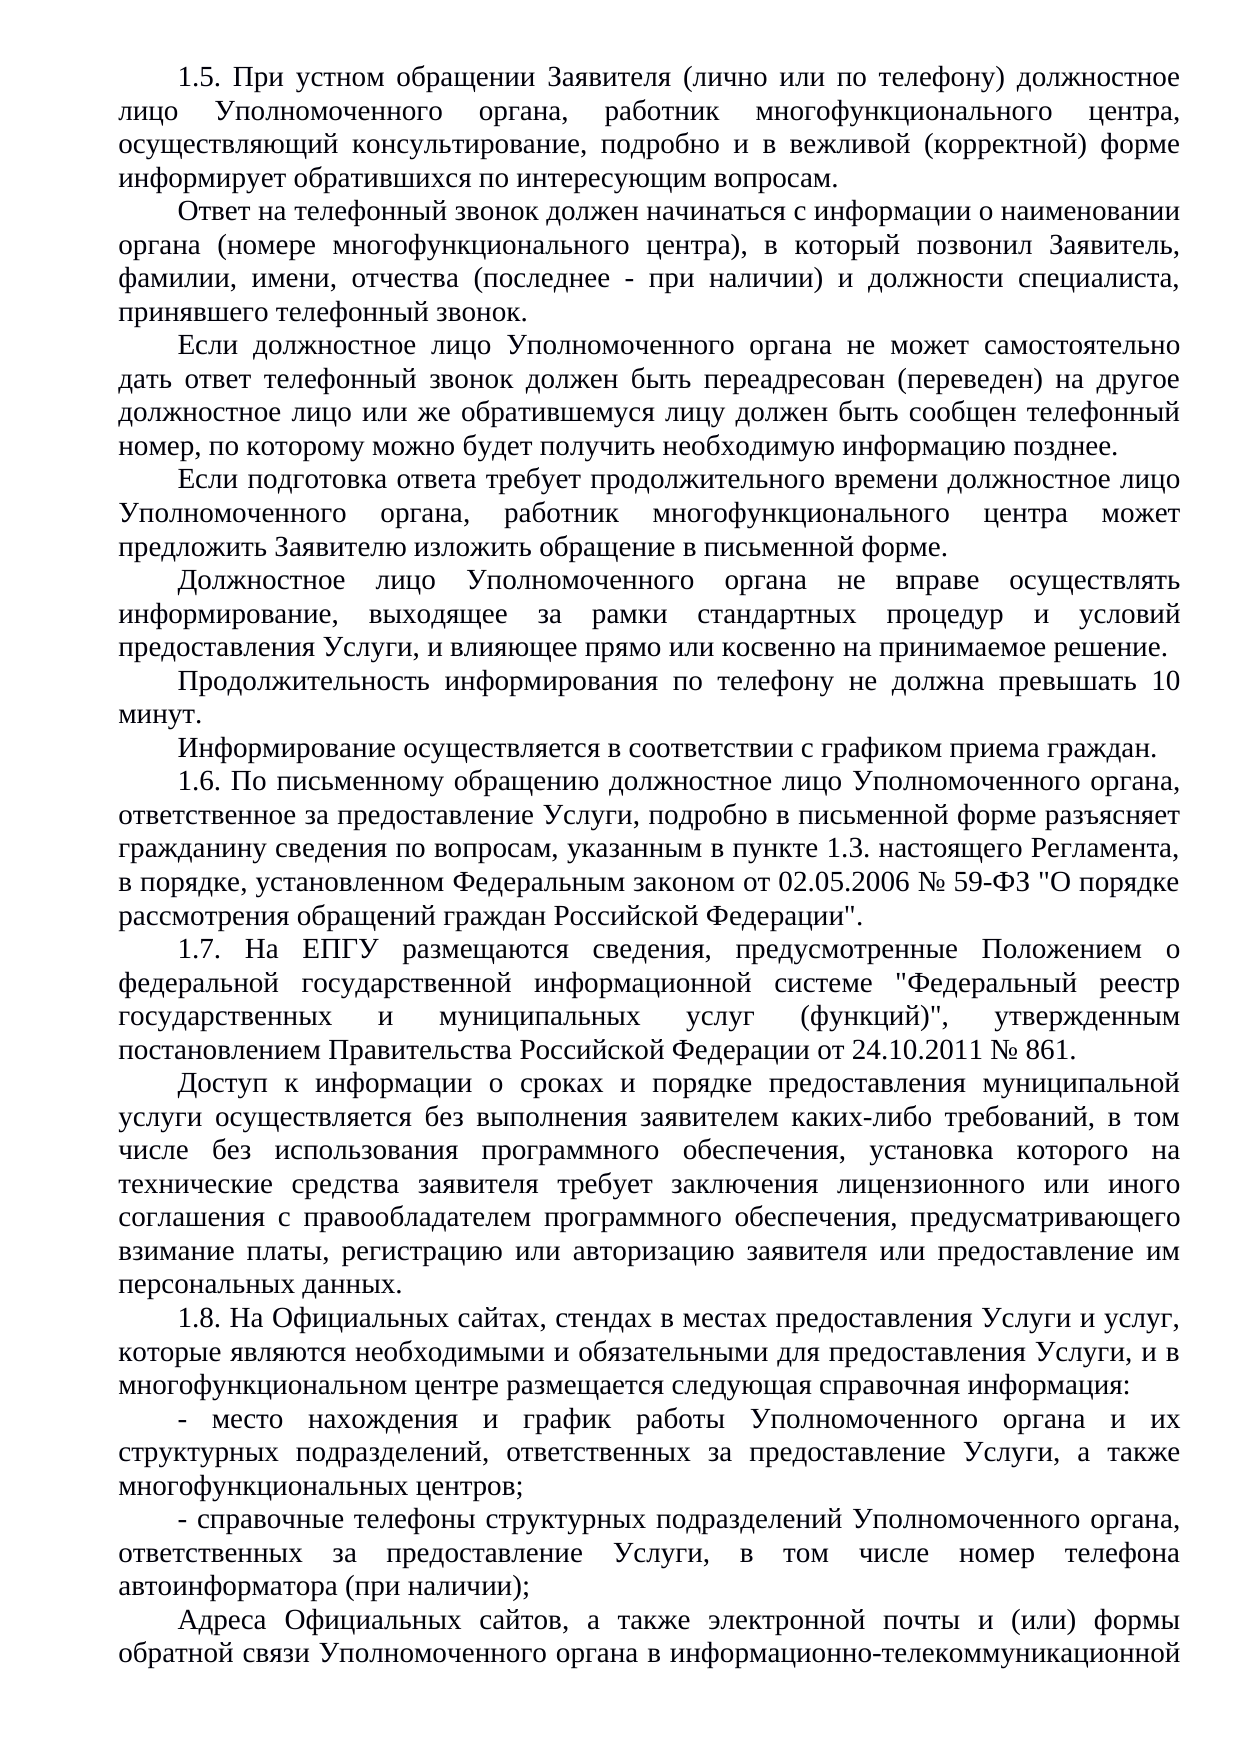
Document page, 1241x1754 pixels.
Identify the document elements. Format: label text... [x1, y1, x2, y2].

text Информирование осуществляется в соответствии с графиком приема граждан. [118, 730, 1181, 763]
text Должностное лицо Уполномоченного органа не вправе осуществлять информирование, выходящее за рамки стандартных процедур и условий предоставления Услуги, и влияющее прямо или косвенно на принимаемое решение. [118, 562, 1181, 663]
text Если должностное лицо Уполномоченного органа не может самостоятельно дать ответ телефонный звонок должен быть переадресован (переведен) на другое должностное лицо или же обратившемуся лицу должен быть сообщен телефонный номер, по которому можно будет получить необходимую информацию позднее. [118, 327, 1181, 462]
text 1.7. На ЕПГУ размещаются сведения, предусмотренные Положением о федеральной государственной информационной системе "Федеральный реестр государственных и муниципальных услуг (функций)", утвержденным постановлением Правительства Российской Федерации от 24.10.2011 № 861. [118, 931, 1181, 1065]
text Продолжительность информирования по телефону не должна превышать 10 минут. [118, 663, 1181, 730]
text 1.6. По письменному обращению должностное лицо Уполномоченного органа, ответственное за предоставление Услуги, подробно в письменной форме разъясняет гражданину сведения по вопросам, указанным в пункте 1.3. настоящего Регламента, в порядке, установленном Федеральным законом от 02.05.2006 № 59-ФЗ "О порядке рассмотрения обращений граждан Российской Федерации". [118, 763, 1181, 931]
text - место нахождения и график работы Уполномоченного органа и их структурных подразделений, ответственных за предоставление Услуги, а также многофункциональных центров; [118, 1401, 1181, 1501]
text - справочные телефоны структурных подразделений Уполномоченного органа, ответственных за предоставление Услуги, в том числе номер телефона автоинформатора (при наличии); [118, 1501, 1181, 1602]
text 1.5. При устном обращении Заявителя (лично или по телефону) должностное лицо Уполномоченного органа, работник многофункционального центра, осуществляющий консультирование, подробно и в вежливой (корректной) форме информирует обратившихся по интересующим вопросам. [118, 59, 1181, 193]
text Доступ к информации о сроках и порядке предоставления муниципальной услуги осуществляется без выполнения заявителем каких-либо требований, в том числе без использования программного обеспечения, установка которого на технические средства заявителя требует заключения лицензионного или иного соглашения с правообладателем программного обеспечения, предусматривающего взимание платы, регистрацию или авторизацию заявителя или предоставление им персональных данных. [118, 1065, 1181, 1300]
text Ответ на телефонный звонок должен начинаться с информации о наименовании органа (номере многофункционального центра), в который позвонил Заявитель, фамилии, имени, отчества (последнее - при наличии) и должности специалиста, принявшего телефонный звонок. [118, 193, 1181, 327]
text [118, 1602, 1181, 1669]
text 1.8. На Официальных сайтах, стендах в местах предоставления Услуги и услуг, которые являются необходимыми и обязательными для предоставления Услуги, и в многофункциональном центре размещается следующая справочная информация: [118, 1300, 1181, 1401]
text Если подготовка ответа требует продолжительного времени должностное лицо Уполномоченного органа, работник многофункционального центра может предложить Заявителю изложить обращение в письменной форме. [118, 462, 1181, 562]
